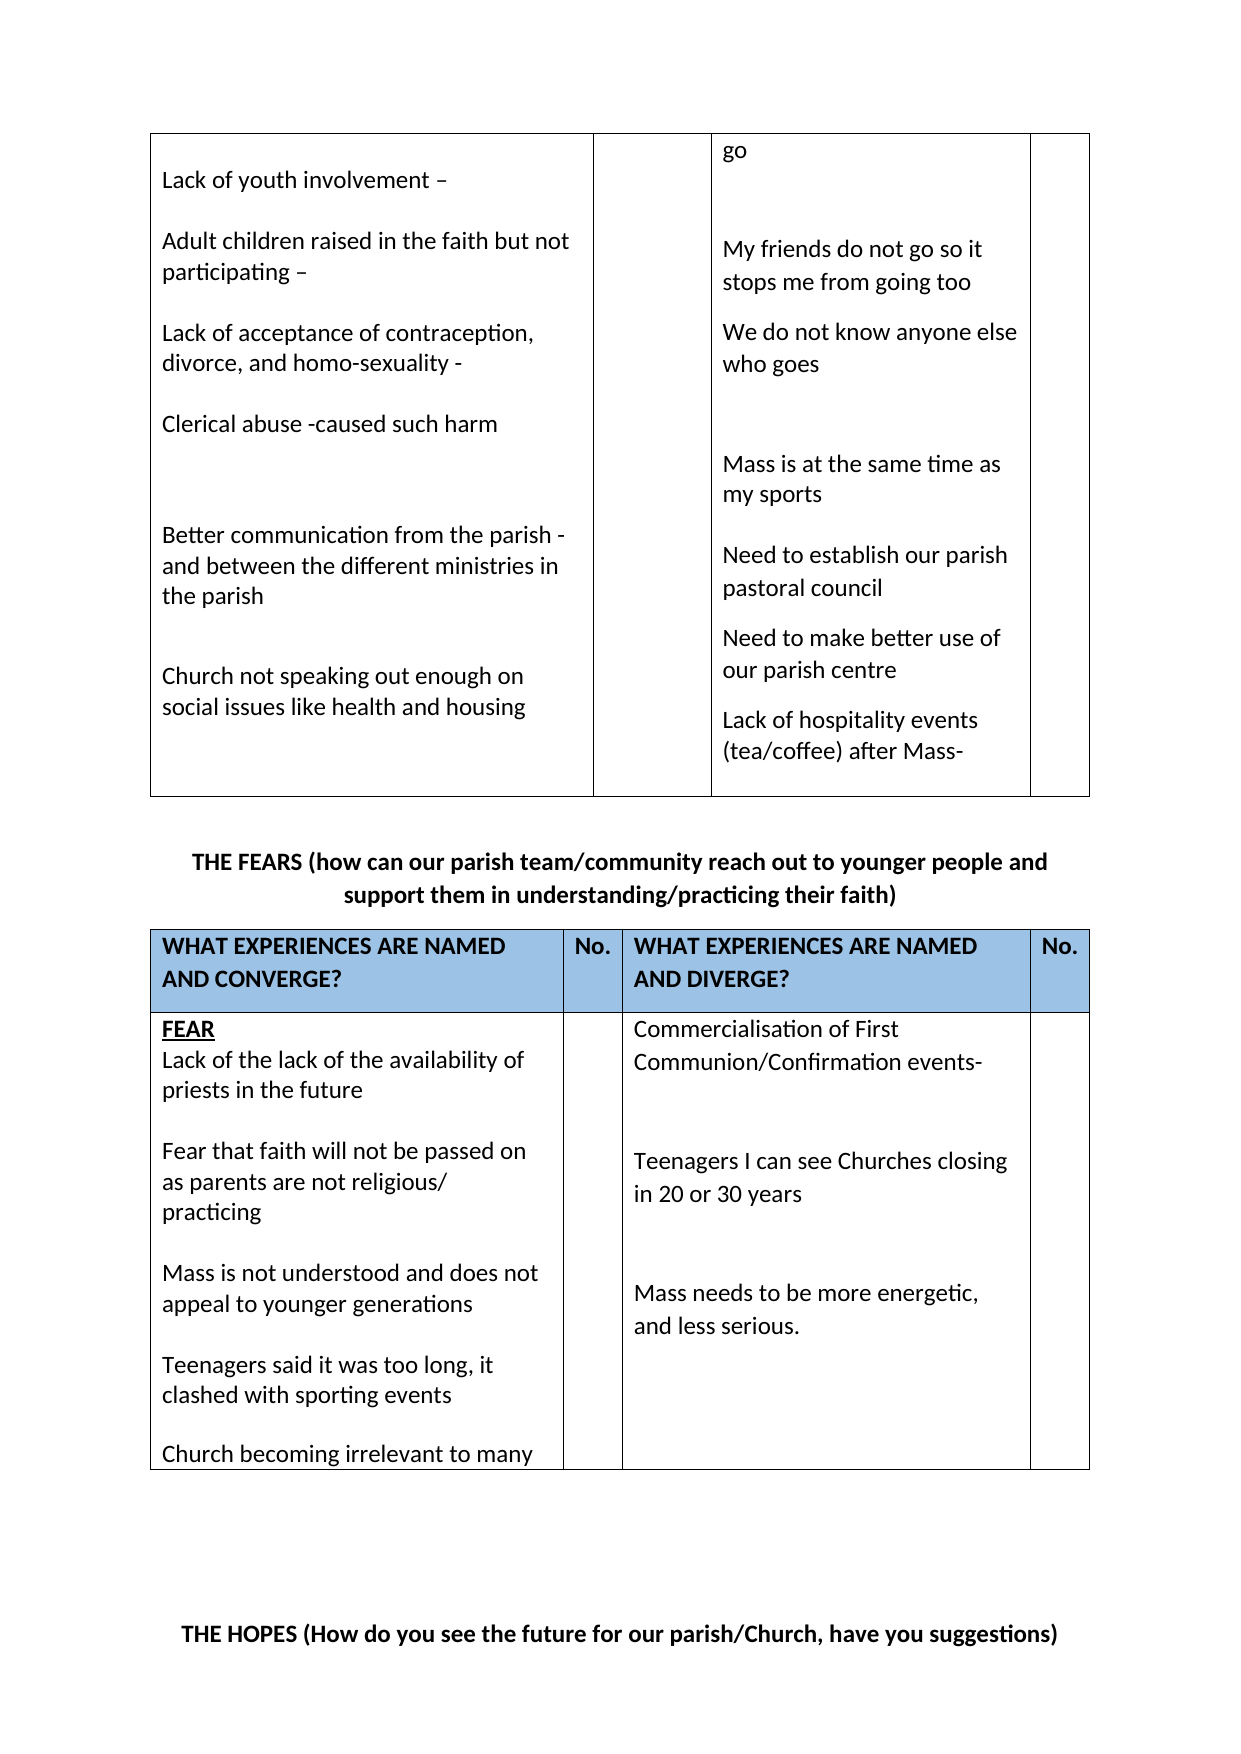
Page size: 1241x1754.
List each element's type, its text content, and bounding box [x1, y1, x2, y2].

table_header No. [564, 930, 622, 1012]
table_cell FEAR Lack of the lack of the availability of priests in the future Fear that faith will not be passed on as parents are not religious/ practicing Mass is not understood and does not appeal to younger generations Teenagers said it was too long, it clashed with sporting events Church becoming irrelevant to many [151, 1013, 563, 1468]
table_cell Commercialisation of First Communion/Confirmation events- Teenagers I can see Churches closing in 20 or 30 years Mass needs to be more energetic, and less serious. [623, 1013, 1030, 1468]
table_header WHAT EXPERIENCES ARE NAMED AND DIVERGE? [623, 930, 1030, 1012]
table_header No. [1031, 930, 1089, 1012]
table_cell [594, 134, 711, 796]
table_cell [151, 134, 593, 796]
table_cell [564, 1013, 622, 1468]
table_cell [712, 134, 1030, 796]
table_header WHAT EXPERIENCES ARE NAMED AND CONVERGE? [151, 930, 563, 1012]
text THE HOPES (How do you see the future for our parish/Church, have you suggestions) [150, 1618, 1090, 1649]
table_cell [1031, 134, 1089, 796]
text THE FEARS (how can our parish team/community reach out to younger people and support them in understanding/practicing their faith) [150, 846, 1090, 910]
table_cell [1031, 1013, 1089, 1468]
